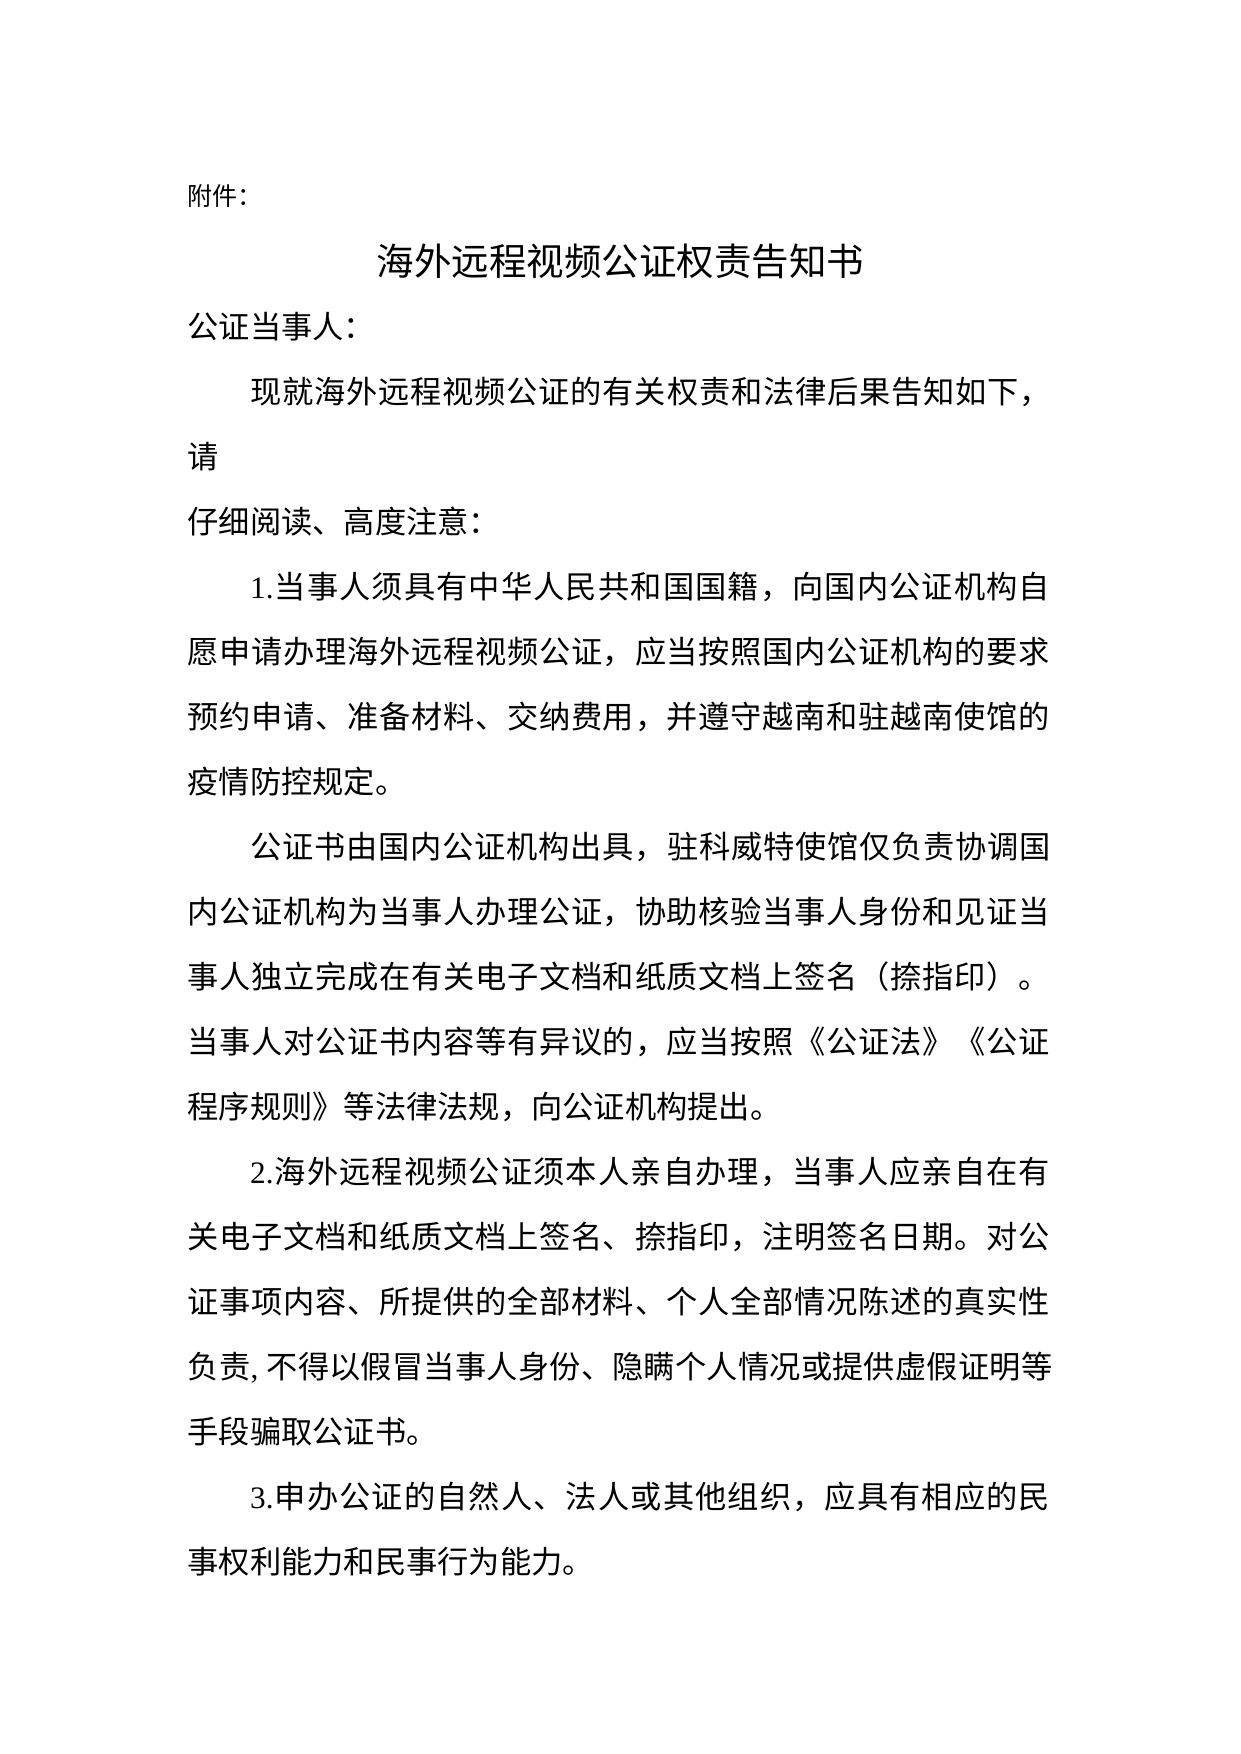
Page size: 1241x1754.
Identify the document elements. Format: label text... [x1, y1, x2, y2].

text 公证书由国内公证机构出具，驻科威特使馆仅负责协调国内公证机构为当事人办理公证，协助核验当事人身份和见证当事人独立完成在有关电子文档和纸质文档上签名（捺指印）。当事人对公证书内容等有异议的，应当按照《公证法》《公证程序规则》等法律法规，向公证机构提出。 [187, 812, 1053, 1137]
text 现就海外远程视频公证的有关权责和法律后果告知如下，请 [187, 357, 1053, 487]
text 公证当事人： [187, 292, 1053, 357]
text 仔细阅读、高度注意： [187, 487, 1053, 552]
text 海外远程视频公证权责告知书 [187, 227, 1053, 292]
text 2.海外远程视频公证须本人亲自办理，当事人应亲自在有关电子文档和纸质文档上签名、捺指印，注明签名日期。对公证事项内容、所提供的全部材料、个人全部情况陈述的真实性负责, 不得以假冒当事人身份、隐瞒个人情况或提供虚假证明等手段骗取公证书。 [187, 1137, 1053, 1462]
text 3.申办公证的自然人、法人或其他组织，应具有相应的民事权利能力和民事行为能力。 [187, 1462, 1053, 1592]
text 附件： [187, 162, 1053, 227]
text 1.当事人须具有中华人民共和国国籍，向国内公证机构自愿申请办理海外远程视频公证，应当按照国内公证机构的要求预约申请、准备材料、交纳费用，并遵守越南和驻越南使馆的疫情防控规定。 [187, 552, 1053, 812]
